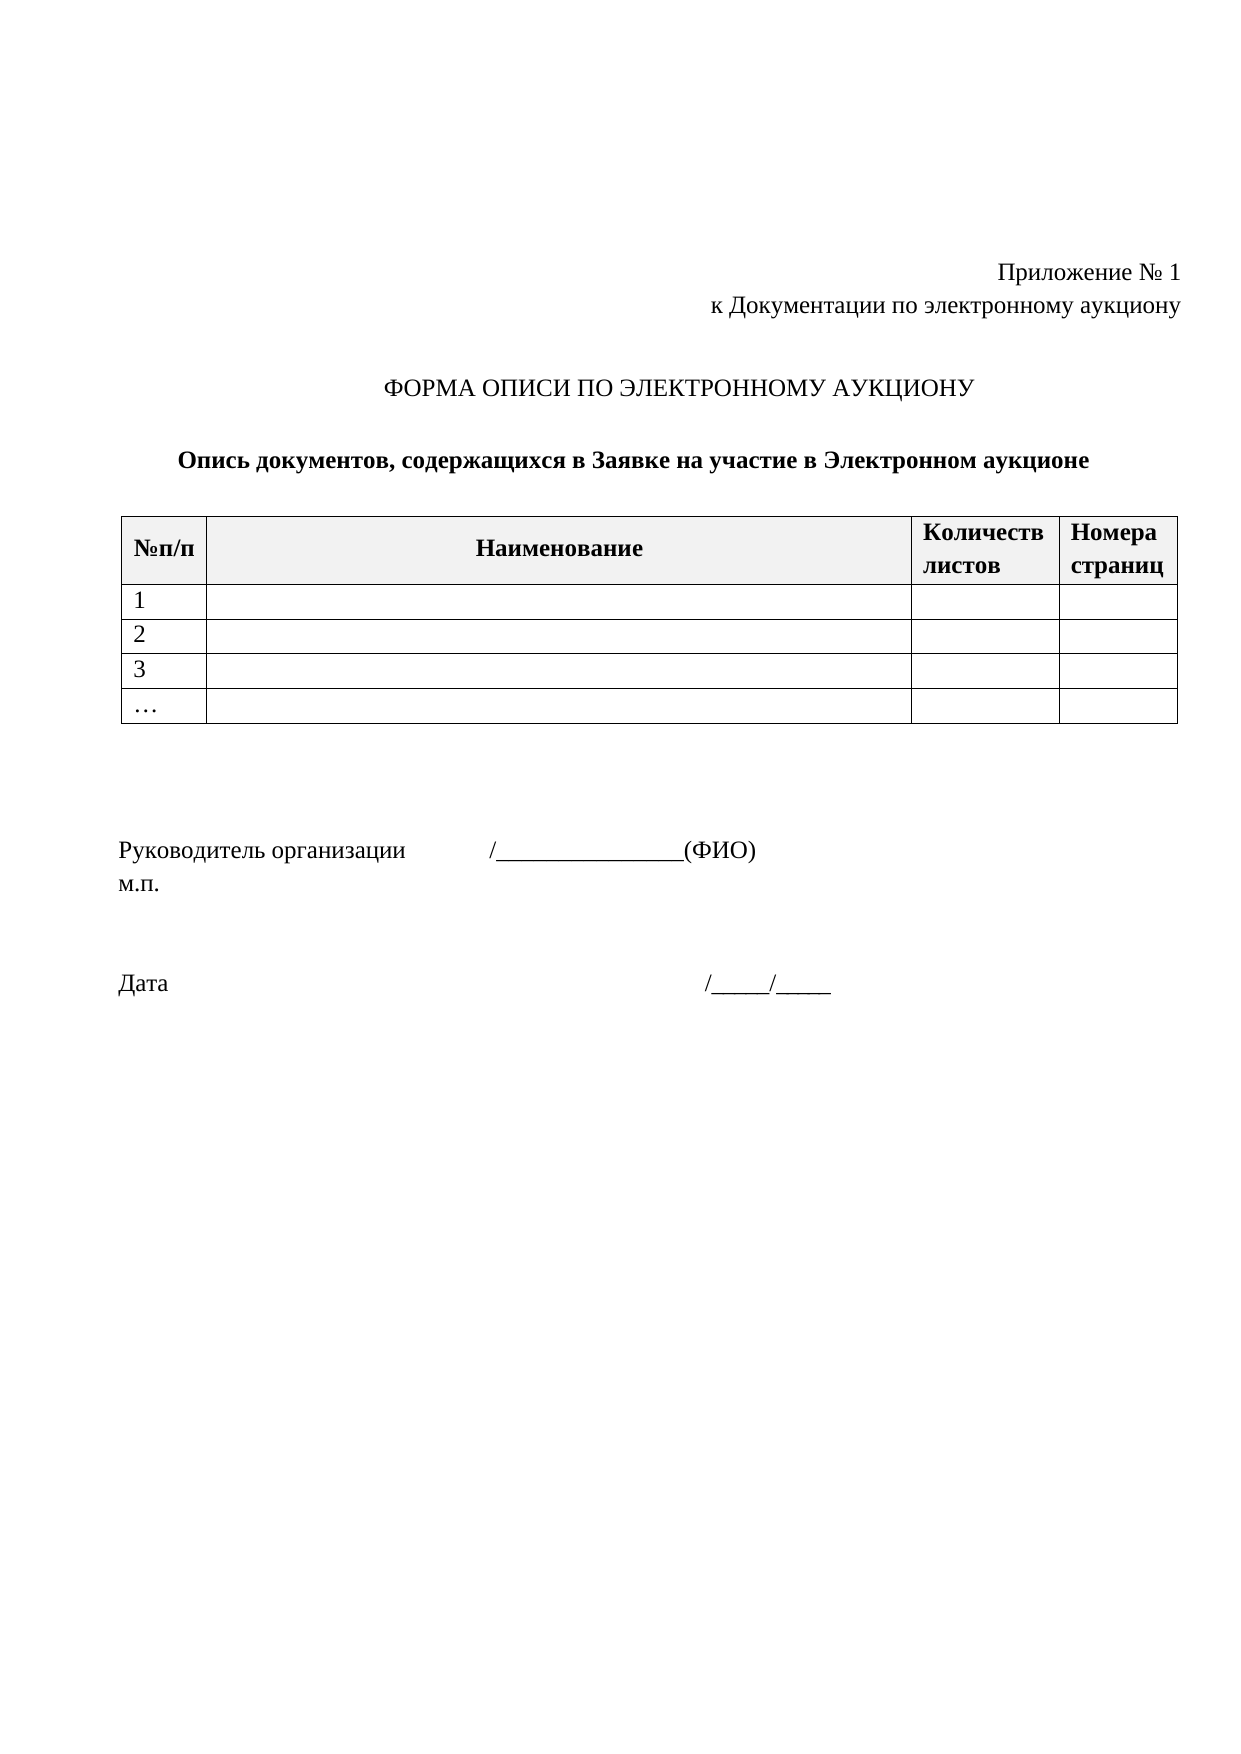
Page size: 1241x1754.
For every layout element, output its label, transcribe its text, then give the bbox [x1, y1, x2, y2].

table_cell 1 [122, 585, 206, 618]
table_cell [1060, 620, 1177, 653]
table_cell 2 [122, 620, 206, 653]
table_cell … [122, 689, 206, 723]
table_cell [207, 620, 911, 653]
text ФОРМА ОПИСИ ПО ЭЛЕКТРОННОМУ АУКЦИОНУ [118, 373, 1181, 402]
table_header Количеств листов [912, 517, 1059, 584]
table_cell [207, 654, 911, 688]
table_header №п/п [122, 517, 206, 584]
text Руководитель организации /_______________(ФИО) [118, 836, 1181, 864]
table_cell [912, 620, 1059, 653]
table_cell [912, 654, 1059, 688]
text Опись документов, содержащихся в Заявке на участие в Электронном аукционе [118, 445, 1181, 474]
table_cell [1060, 654, 1177, 688]
table_cell [912, 689, 1059, 723]
table_cell [207, 585, 911, 618]
table_cell [207, 689, 911, 723]
table_header Наименование [207, 517, 911, 584]
table_cell [1060, 689, 1177, 723]
text м.п. [118, 868, 1181, 897]
table_cell [1060, 585, 1177, 618]
text Приложение № 1 [118, 257, 1181, 286]
table_header Номера страниц [1060, 517, 1177, 584]
text к Документации по электронному аукциону [118, 290, 1181, 319]
text Дата / / [118, 968, 1181, 996]
table_cell [912, 585, 1059, 618]
table_cell 3 [122, 654, 206, 688]
